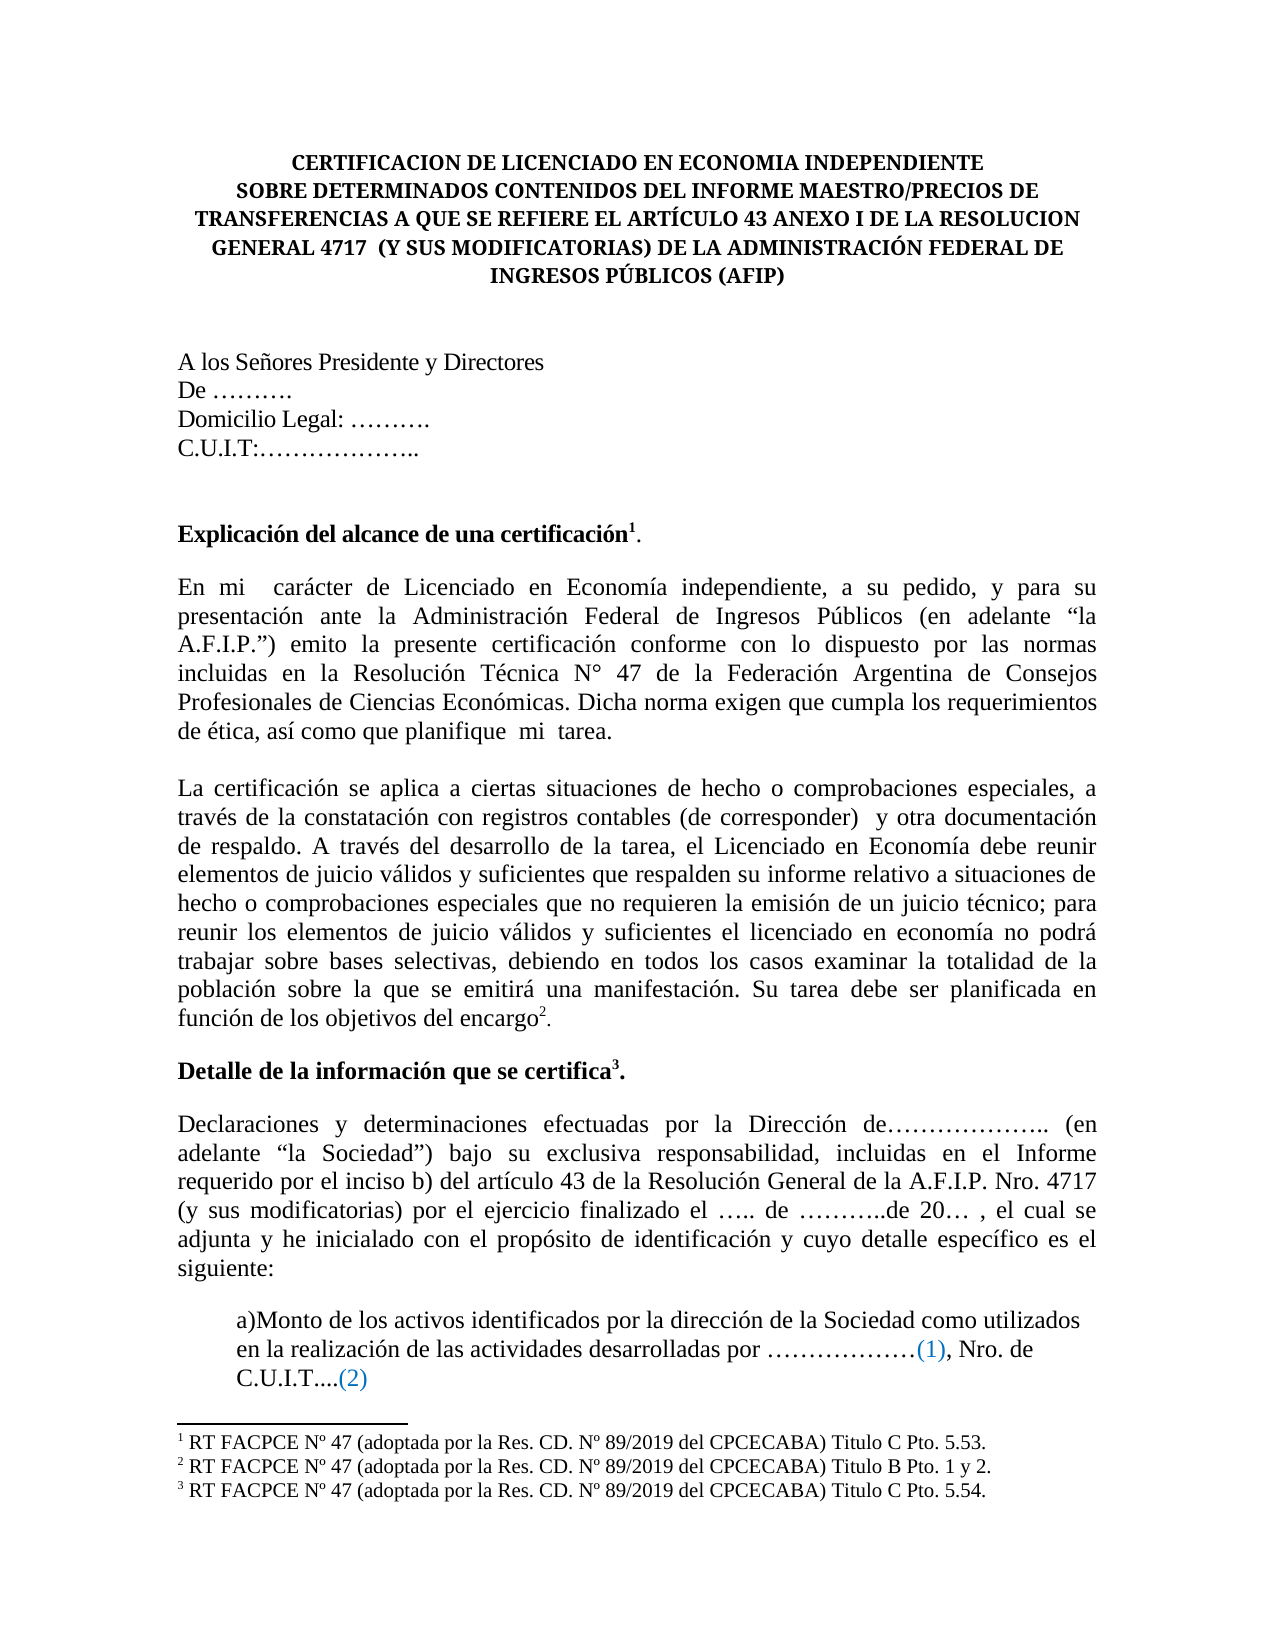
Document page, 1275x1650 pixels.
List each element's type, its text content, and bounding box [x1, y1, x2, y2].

text Explicación del alcance de una certificación. [177, 519, 1098, 548]
text Declaraciones y determinaciones efectuadas por la Dirección de……………….. (en adelante “la Sociedad”) bajo su exclusiva responsabilidad, incluidas en el Informe requerido por el inciso b) del artículo 43 de la Resolución General de la A.F.I.P. Nro. 4717 (y sus modificatorias) por el ejercicio finalizado el ….. de ………..de 20… , el cual se adjunta y he inicialado con el propósito de identificación y cuyo detalle específico es el siguiente: [177, 1109, 1098, 1281]
text De ………. [177, 375, 1098, 404]
text Domicilio Legal: ………. [177, 404, 1098, 433]
text La certificación se aplica a ciertas situaciones de hecho o comprobaciones especiales, a través de la constatación con registros contables (de corresponder) y otra documentación de respaldo. A través del desarrollo de la tarea, el Licenciado en Economía debe reunir elementos de juicio válidos y suficientes que respalden su informe relativo a situaciones de hecho o comprobaciones especiales que no requieren la emisión de un juicio técnico; para reunir los elementos de juicio válidos y suficientes el licenciado en economía no podrá trabajar sobre bases selectivas, debiendo en todos los casos examinar la totalidad de la población sobre la que se emitirá una manifestación. Su tarea debe ser planificada en función de los objetivos del encargo. [177, 773, 1098, 1032]
text C.U.I.T:……………….. [177, 433, 1098, 462]
text Detalle de la información que se certifica. [177, 1056, 1098, 1085]
text En mi carácter de Licenciado en Economía independiente, a su pedido, y para su presentación ante la Administración Federal de Ingresos Públicos (en adelante “la A.F.I.P.”) emito la presente certificación conforme con lo dispuesto por las normas incluidas en la Resolución Técnica N° 47 de la Federación Argentina de Consejos Profesionales de Ciencias Económicas. Dicha norma exigen que cumpla los requerimientos de ética, así como que planifique mi tarea. [177, 572, 1098, 744]
text SOBRE DETERMINADOS CONTENIDOS DEL INFORME MAESTRO/PRECIOS DE TRANSFERENCIAS A QUE SE REFIERE EL ARTÍCULO 43 ANEXO I DE LA RESOLUCION GENERAL 4717 (Y SUS MODIFICATORIAS) DE LA ADMINISTRACIÓN FEDERAL DE INGRESOS PÚBLICOS (AFIP) [177, 176, 1098, 290]
text CERTIFICACION DE LICENCIADO EN ECONOMIA INDEPENDIENTE [177, 148, 1098, 176]
list Monto de los activos identificados por la dirección de la Sociedad como utilizados en la realización de las actividades desarrolladas por ………………(1), Nro. de C.U.I.T....(2) [236, 1305, 1098, 1392]
text A los Señores Presidente y Directores [177, 347, 1098, 375]
